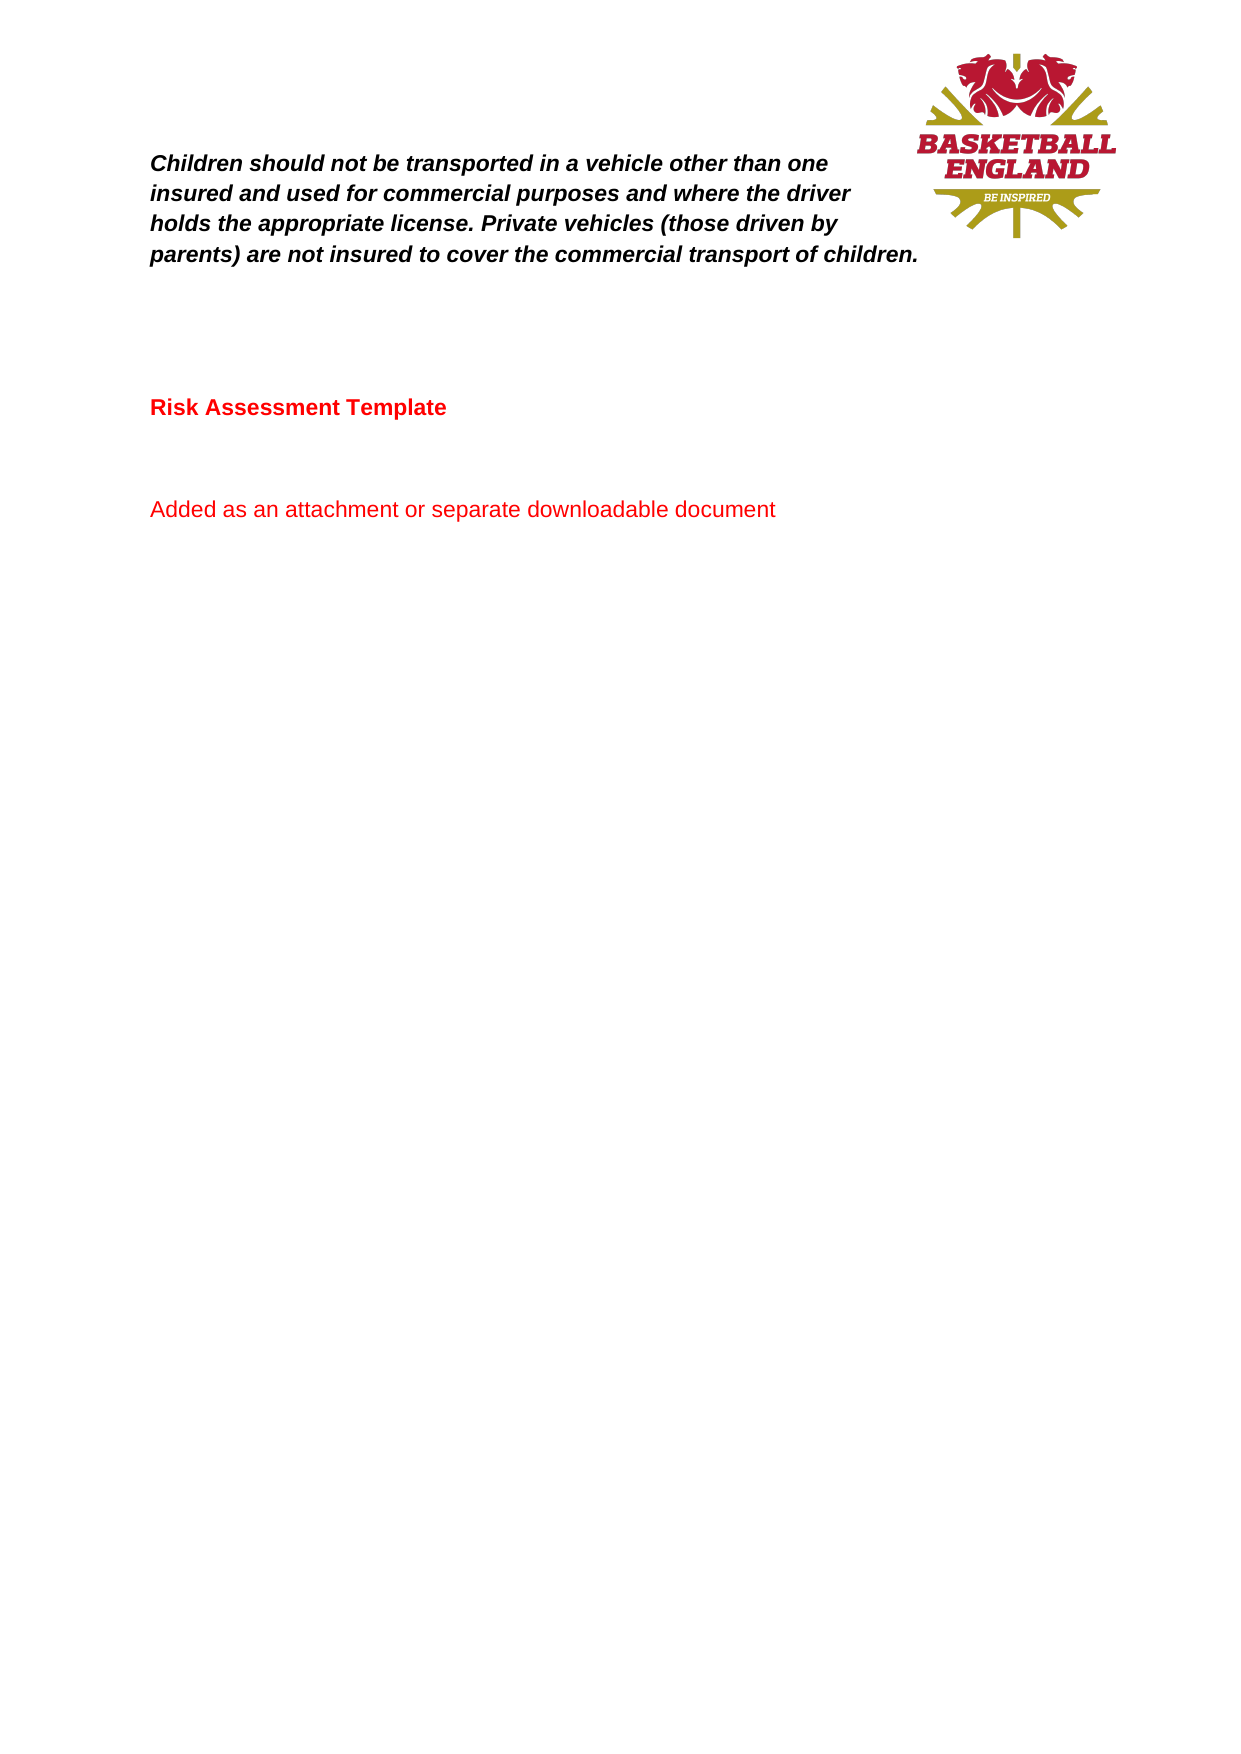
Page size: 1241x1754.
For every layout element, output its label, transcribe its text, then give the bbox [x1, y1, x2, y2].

text Risk Assessment Template [150, 394, 1090, 420]
picture [913, 53, 1120, 238]
text Added as an attachment or separate downloadable document [150, 496, 1090, 522]
text Children should not be transported in a vehicle other than one insured and used for commercial purposes and where the driver holds the appropriate license. Private vehicles (those driven by parents) are not insured to cover the commercial transport of children. [150, 150, 1090, 267]
